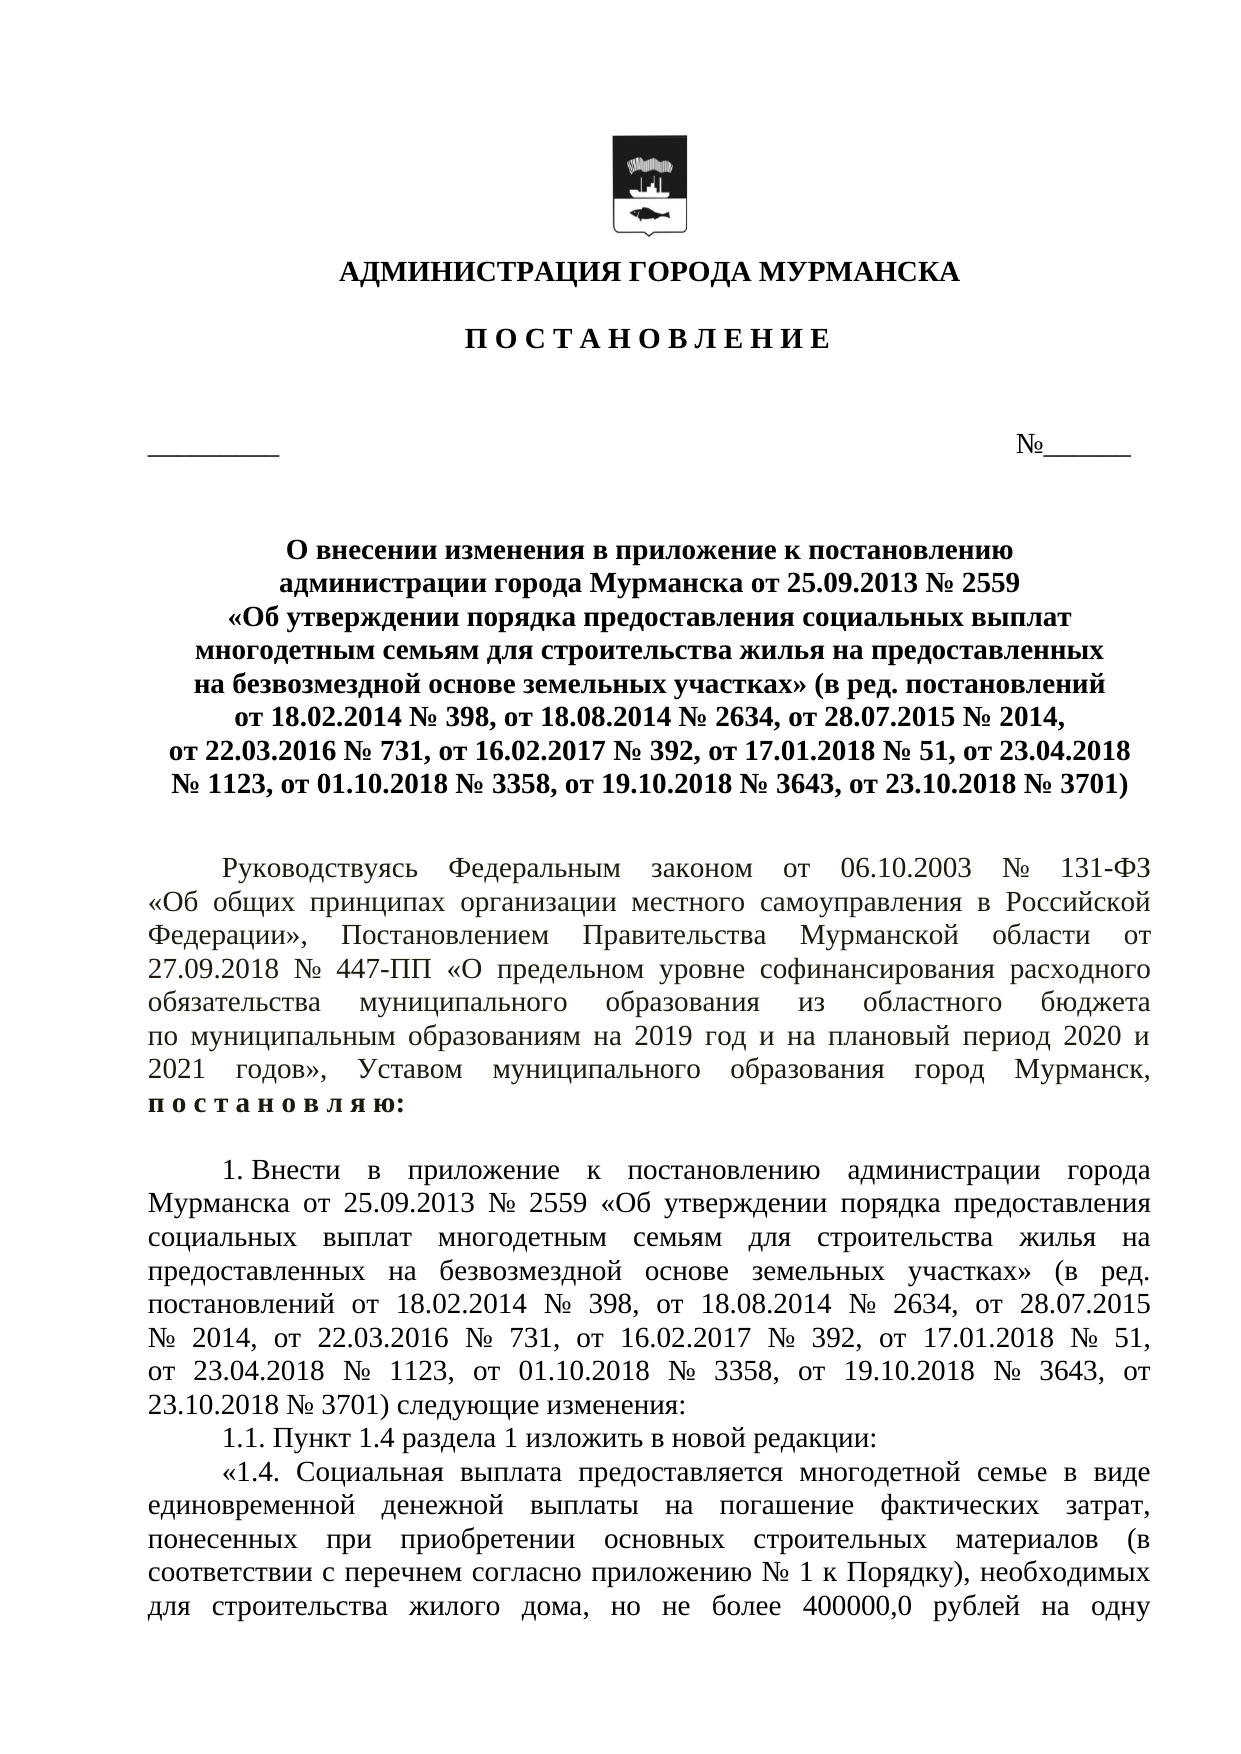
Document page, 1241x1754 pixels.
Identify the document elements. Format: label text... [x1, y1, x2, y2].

text П О С Т А Н О В Л Е Н И Е [89, 321, 1206, 355]
text от 18.02.2014 № 398, от 18.08.2014 № 2634, от 28.07.2015 № 2014, [148, 699, 1152, 733]
text _________ №______ [148, 426, 1152, 461]
text на безвозмездной основе земельных участках» (в ред. постановлений [148, 666, 1152, 699]
text 1. Внести в приложение к постановлению администрации города Мурманска от 25.09.2013 № 2559 «Об утверждении порядка предоставления социальных выплат многодетным семьям для строительства жилья на предоставленных на безвозмездной основе земельных участках» (в ред. постановлений от 18.02.2014 № 398, от 18.08.2014 № 2634, от 28.07.2015 № 2014, от 22.03.2016 № 731, от 16.02.2017 № 392, от 17.01.2018 № 51, от 23.04.2018 № 1123, от 01.10.2018 № 3358, от 19.10.2018 № 3643, от 23.10.2018 № 3701) следующие изменения: [148, 1152, 1152, 1420]
text 1.1. Пункт 1.4 раздела 1 изложить в новой редакции: [148, 1420, 1152, 1454]
text «Об утверждении порядка предоставления социальных выплат многодетным семьям для строительства жилья на предоставленных [148, 599, 1152, 666]
text О внесении изменения в приложение к постановлению [148, 532, 1152, 565]
text от 22.03.2016 № 731, от 16.02.2017 № 392, от 17.01.2018 № 51, от 23.04.2018 [148, 733, 1152, 767]
text администрации города Мурманска от 25.09.2013 № 2559 [148, 565, 1152, 599]
text Руководствуясь Федеральным законом от 06.10.2003 № 131-ФЗ «Об общих принципах организации местного самоуправления в Российской Федерации», Постановлением Правительства Мурманской области от 27.09.2018 № 447-ПП «О предельном уровне софинансирования расходного обязательства муниципального образования из областного бюджета по муниципальным образованиям на 2019 год и на плановый период 2020 и 2021 годов», Уставом муниципального образования город Мурманск, п о с т а н о в л я ю: [148, 850, 1152, 1118]
text № 1123, от 01.10.2018 № 3358, от 19.10.2018 № 3643, от 23.10.2018 № 3701) [148, 767, 1152, 800]
text АДМИНИСТРАЦИЯ ГОРОДА МУРМАНСКА [148, 254, 1152, 288]
